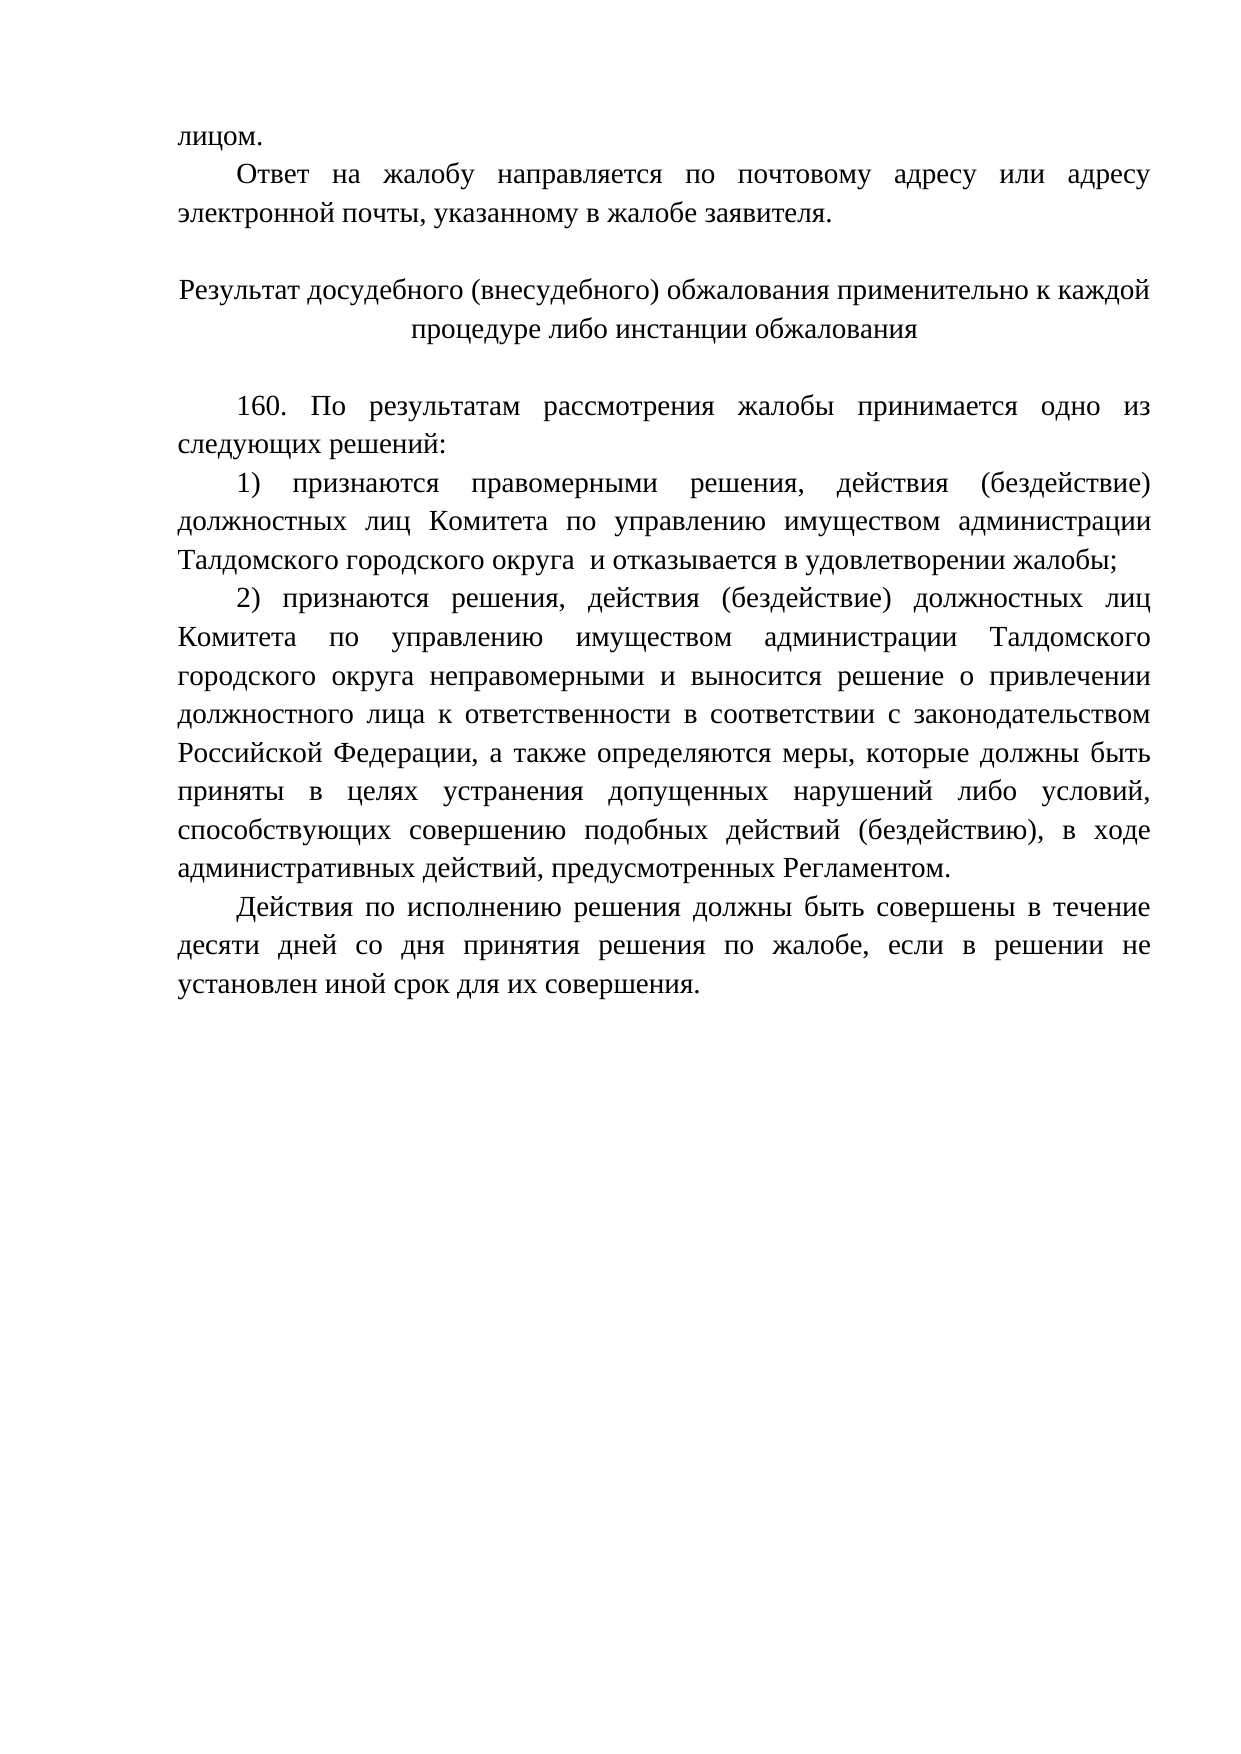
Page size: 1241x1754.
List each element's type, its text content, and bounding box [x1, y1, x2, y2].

text 2) признаются решения, действия (бездействие) должностных лиц Комитета по управлению имуществом администрации Талдомского городского округа неправомерными и выносится решение о привлечении должностного лица к ответственности в соответствии с законодательством Российской Федерации, а также определяются меры, которые должны быть приняты в целях устранения допущенных нарушений либо условий, способствующих совершению подобных действий (бездействию), в ходе административных действий, предусмотренных Регламентом. [177, 581, 1152, 884]
text Результат досудебного (внесудебного) обжалования применительно к каждой процедуре либо инстанции обжалования [177, 272, 1152, 344]
text Действия по исполнению решения должны быть совершены в течение десяти дней со дня принятия решения по жалобе, если в решении не установлен иной срок для их совершения. [177, 889, 1152, 999]
text Ответ на жалобу направляется по почтовому адресу или адресу электронной почты, указанному в жалобе заявителя. [177, 157, 1152, 229]
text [177, 118, 1152, 152]
text 160. По результатам рассмотрения жалобы принимается одно из следующих решений: [177, 388, 1152, 460]
text 1) признаются правомерными решения, действия (бездействие) должностных лиц Комитета по управлению имуществом администрации Талдомского городского округа и отказывается в удовлетворении жалобы; [177, 465, 1152, 576]
